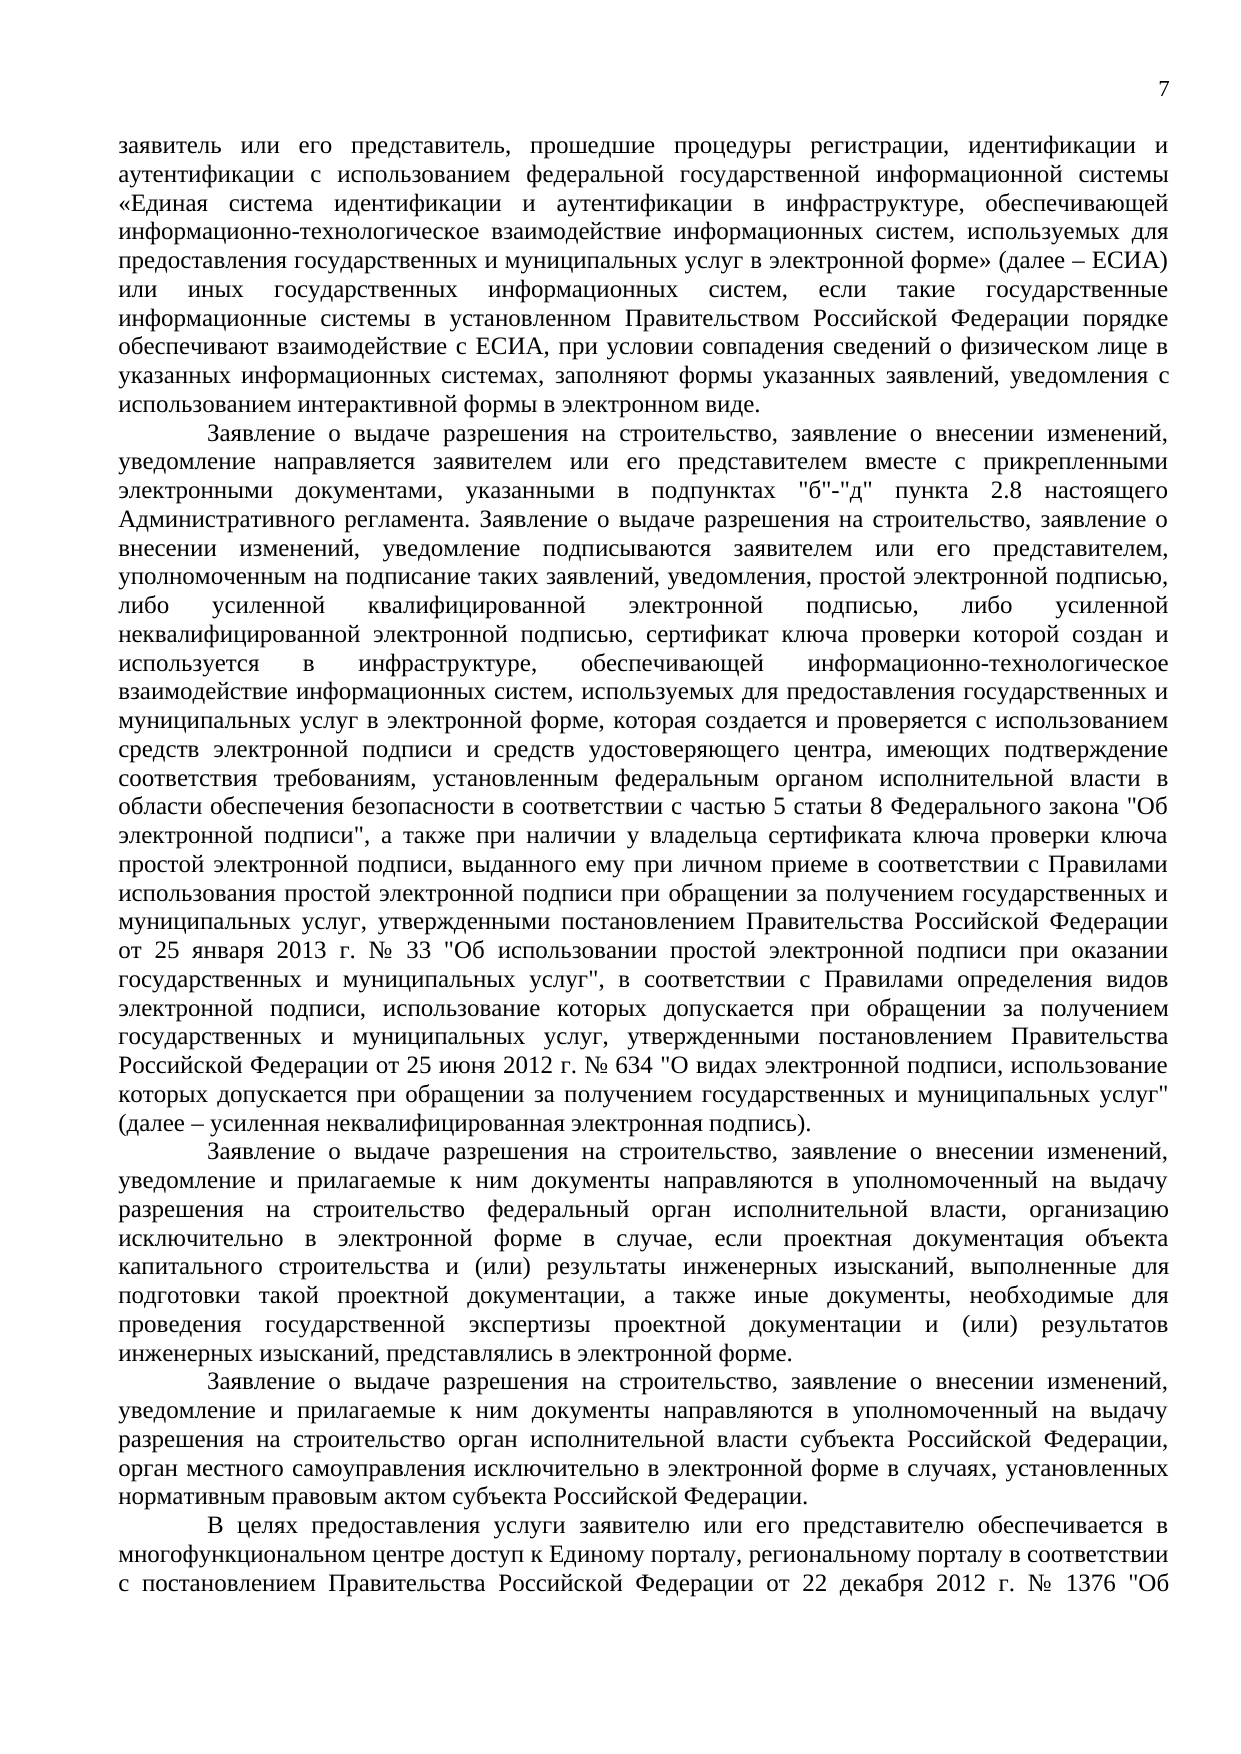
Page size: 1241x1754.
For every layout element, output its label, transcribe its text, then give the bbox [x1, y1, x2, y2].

text Заявление о выдаче разрешения на строительство, заявление о внесении изменений, уведомление направляется заявителем или его представителем вместе с прикрепленными электронными документами, указанными в подпунктах "б"-"д" пункта 2.8 настоящего Административного регламента. Заявление о выдаче разрешения на строительство, заявление о внесении изменений, уведомление подписываются заявителем или его представителем, уполномоченным на подписание таких заявлений, уведомления, простой электронной подписью, либо усиленной квалифицированной электронной подписью, либо усиленной неквалифицированной электронной подписью, сертификат ключа проверки которой создан и используется в инфраструктуре, обеспечивающей информационно-технологическое взаимодействие информационных систем, используемых для предоставления государственных и муниципальных услуг в электронной форме, которая создается и проверяется с использованием средств электронной подписи и средств удостоверяющего центра, имеющих подтверждение соответствия требованиям, установленным федеральным органом исполнительной власти в области обеспечения безопасности в соответствии с частью 5 статьи 8 Федерального закона "Об электронной подписи", а также при наличии у владельца сертификата ключа проверки ключа простой электронной подписи, выданного ему при личном приеме в соответствии с Правилами использования простой электронной подписи при обращении за получением государственных и муниципальных услуг, утвержденными постановлением Правительства Российской Федерации от 25 января 2013 г. № 33 "Об использовании простой электронной подписи при оказании государственных и муниципальных услуг", в соответствии с Правилами определения видов электронной подписи, использование которых допускается при обращении за получением государственных и муниципальных услуг, утвержденными постановлением Правительства Российской Федерации от 25 июня 2012 г. № 634 "О видах электронной подписи, использование которых допускается при обращении за получением государственных и муниципальных услуг" (далее – усиленная неквалифицированная электронная подпись). [118, 418, 1169, 1136]
text Заявление о выдаче разрешения на строительство, заявление о внесении изменений, уведомление и прилагаемые к ним документы направляются в уполномоченный на выдачу разрешения на строительство орган исполнительной власти субъекта Российской Федерации, орган местного самоуправления исключительно в электронной форме в случаях, установленных нормативным правовым актом субъекта Российской Федерации. [118, 1366, 1169, 1510]
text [118, 130, 1169, 418]
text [118, 1510, 1169, 1596]
text Заявление о выдаче разрешения на строительство, заявление о внесении изменений, уведомление и прилагаемые к ним документы направляются в уполномоченный на выдачу разрешения на строительство федеральный орган исполнительной власти, организацию исключительно в электронной форме в случае, если проектная документация объекта капитального строительства и (или) результаты инженерных изысканий, выполненные для подготовки такой проектной документации, а также иные документы, необходимые для проведения государственной экспертизы проектной документации и (или) результатов инженерных изысканий, представлялись в электронной форме. [118, 1136, 1169, 1366]
